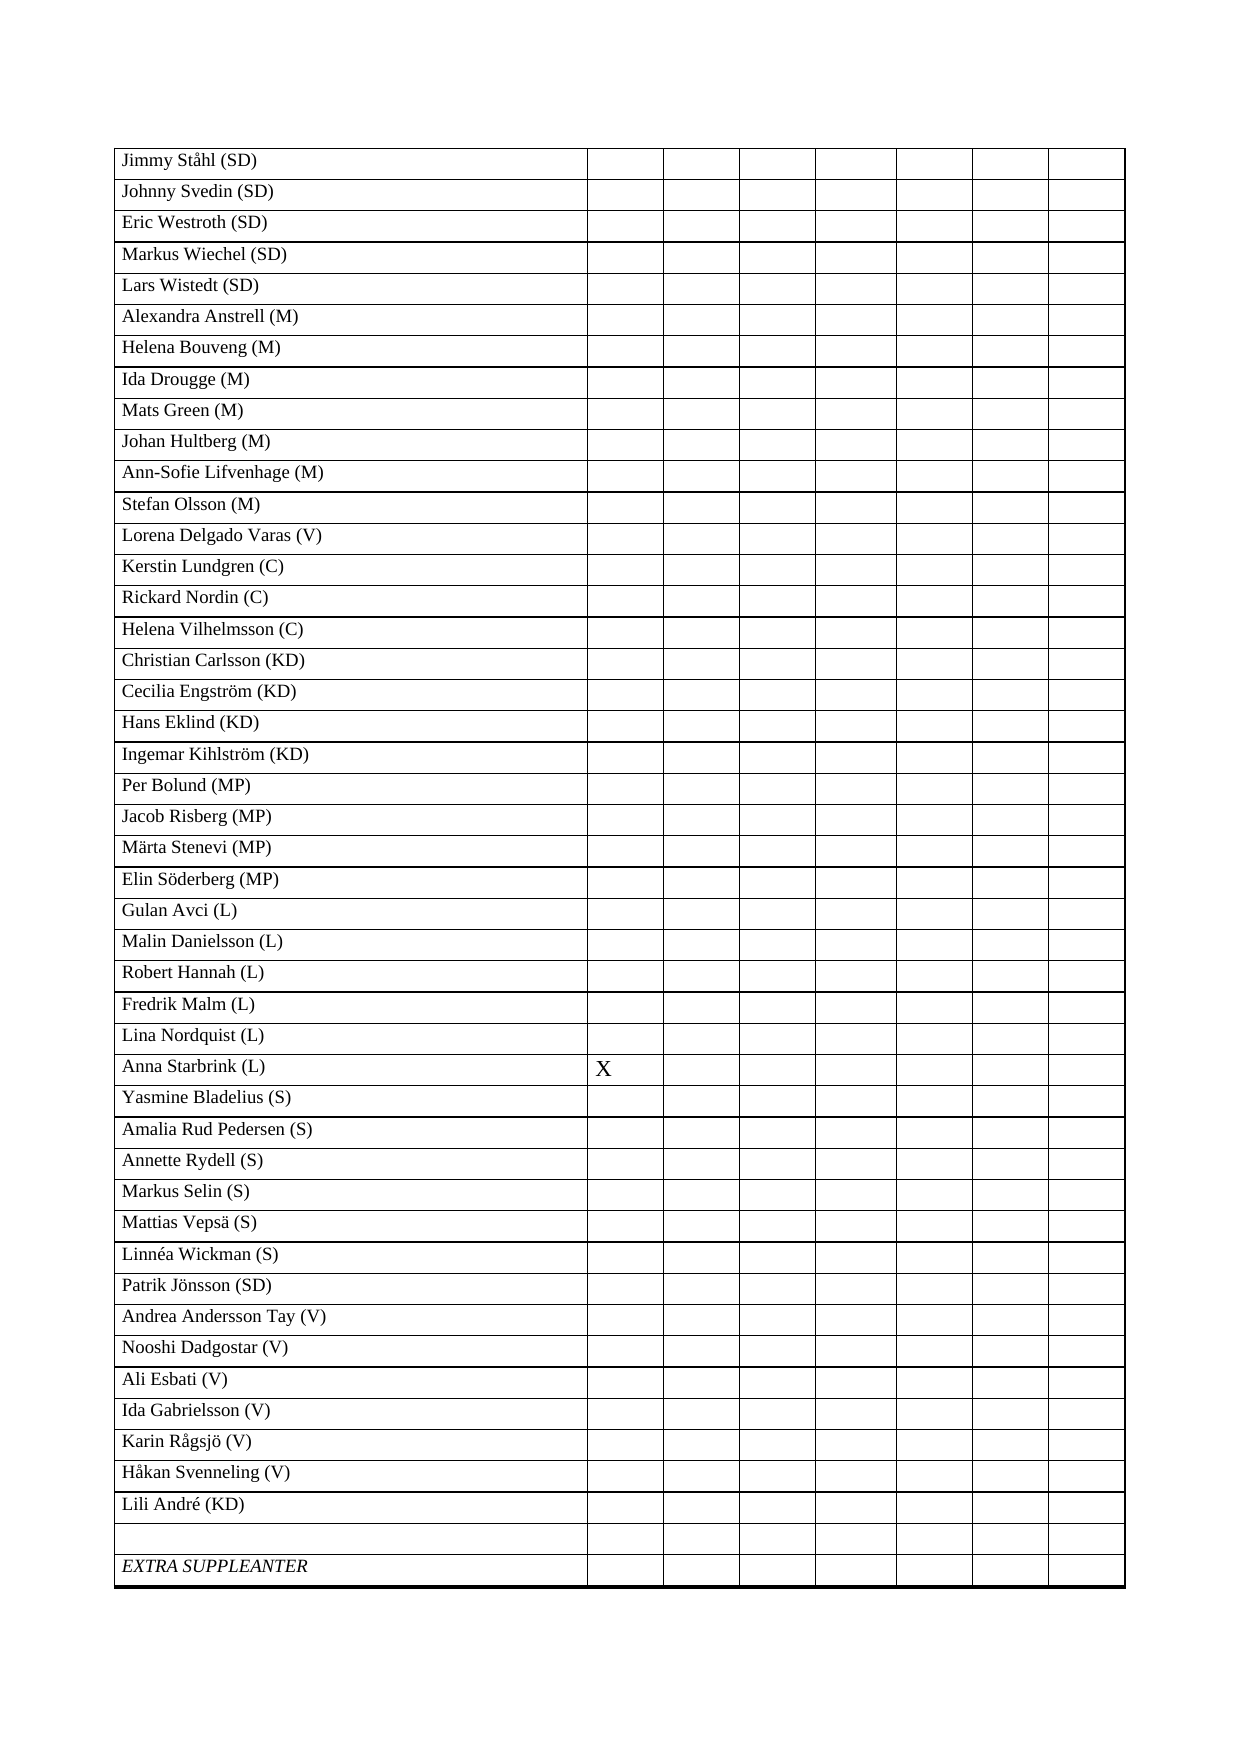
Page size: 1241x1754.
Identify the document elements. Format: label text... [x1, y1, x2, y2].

table_cell [897, 211, 972, 241]
table_cell [973, 243, 1048, 273]
table_cell [664, 993, 739, 1023]
table_cell [973, 993, 1048, 1023]
table_cell [1049, 649, 1124, 679]
table_cell [664, 461, 739, 491]
table_cell [973, 743, 1048, 773]
table_cell [664, 305, 739, 335]
table_cell [664, 1368, 739, 1398]
table_cell [740, 618, 815, 648]
table_cell [588, 868, 663, 898]
table_cell [740, 1305, 815, 1335]
table_cell [897, 1118, 972, 1148]
table_cell [973, 493, 1048, 523]
table_cell [1049, 1368, 1124, 1398]
table_cell [588, 430, 663, 460]
table_cell [740, 774, 815, 804]
table_cell [973, 1524, 1048, 1554]
table_cell [973, 1368, 1048, 1398]
table_cell [664, 1524, 739, 1554]
table_cell [1049, 743, 1124, 773]
table_cell [1049, 1243, 1124, 1273]
table_cell [816, 149, 896, 179]
table_cell [816, 1211, 896, 1241]
table_cell [740, 399, 815, 429]
table_cell [740, 336, 815, 366]
table_cell [816, 1461, 896, 1491]
table_cell [740, 430, 815, 460]
table_cell [1049, 1118, 1124, 1148]
table_cell [897, 711, 972, 741]
table_cell Ingemar Kihlström (KD) [115, 743, 587, 773]
table_cell [664, 649, 739, 679]
table_cell [588, 586, 663, 616]
table_cell [897, 243, 972, 273]
table_cell [664, 743, 739, 773]
table_cell [588, 336, 663, 366]
table_cell [897, 399, 972, 429]
table_cell [740, 899, 815, 929]
table_cell [897, 930, 972, 960]
table_cell [816, 586, 896, 616]
table_cell Christian Carlsson (KD) [115, 649, 587, 679]
table_cell [1049, 149, 1124, 179]
table_cell [740, 1368, 815, 1398]
table_cell [816, 274, 896, 304]
table_cell [816, 336, 896, 366]
table_cell [816, 180, 896, 210]
table_cell Hans Eklind (KD) [115, 711, 587, 741]
table_cell Johan Hultberg (M) [115, 430, 587, 460]
table_cell [973, 774, 1048, 804]
table_cell [816, 680, 896, 710]
table_cell [1049, 461, 1124, 491]
table_cell [973, 961, 1048, 991]
table_cell [1049, 180, 1124, 210]
table_cell [588, 805, 663, 835]
table_cell [973, 868, 1048, 898]
table_cell [816, 805, 896, 835]
table_cell [973, 1180, 1048, 1210]
table_cell [973, 336, 1048, 366]
table_cell [664, 274, 739, 304]
table_cell [740, 1430, 815, 1460]
table_cell [740, 1336, 815, 1366]
table_cell [664, 1274, 739, 1304]
table_cell [740, 711, 815, 741]
table_cell [588, 743, 663, 773]
table_cell [816, 461, 896, 491]
table_cell [740, 493, 815, 523]
table_cell [1049, 1524, 1124, 1554]
table_cell [1049, 336, 1124, 366]
table_cell [740, 743, 815, 773]
table_cell [897, 836, 972, 866]
table_cell [816, 243, 896, 273]
table_cell [897, 1493, 972, 1523]
table_cell [1049, 1086, 1124, 1116]
table_cell [1049, 524, 1124, 554]
table_cell [1049, 1555, 1124, 1585]
table_cell [1049, 774, 1124, 804]
table_cell [1049, 430, 1124, 460]
table_cell [816, 555, 896, 585]
table_cell [1049, 899, 1124, 929]
table_cell [664, 805, 739, 835]
table_cell [897, 336, 972, 366]
table_cell [973, 1555, 1048, 1585]
table_cell [973, 180, 1048, 210]
table_cell [816, 743, 896, 773]
table_cell [740, 1524, 815, 1554]
table_cell Linnéa Wickman (S) [115, 1243, 587, 1273]
table_cell Ida Drougge (M) [115, 368, 587, 398]
table_cell [664, 555, 739, 585]
table_cell [897, 461, 972, 491]
table_cell [740, 461, 815, 491]
table_cell [664, 430, 739, 460]
table_cell Karin Rågsjö (V) [115, 1430, 587, 1460]
table_cell [664, 711, 739, 741]
table_cell [897, 1180, 972, 1210]
table_cell Yasmine Bladelius (S) [115, 1086, 587, 1116]
table_cell [816, 1555, 896, 1585]
table_cell [973, 1336, 1048, 1366]
table_cell [664, 1180, 739, 1210]
table_cell [1049, 274, 1124, 304]
table_cell [740, 1274, 815, 1304]
table_cell Per Bolund (MP) [115, 774, 587, 804]
table_cell [588, 1524, 663, 1554]
table_cell [740, 1086, 815, 1116]
table_cell [973, 430, 1048, 460]
table_cell [588, 1555, 663, 1585]
table_cell [1049, 1305, 1124, 1335]
table_cell [816, 1305, 896, 1335]
table_cell [816, 1086, 896, 1116]
table_cell Markus Selin (S) [115, 1180, 587, 1210]
table_cell [816, 961, 896, 991]
table_cell [897, 493, 972, 523]
table_cell [816, 1524, 896, 1554]
table_cell [816, 930, 896, 960]
table_cell [897, 305, 972, 335]
table_cell [973, 1461, 1048, 1491]
table_cell [588, 180, 663, 210]
table_cell Mats Green (M) [115, 399, 587, 429]
table_cell [588, 305, 663, 335]
table_cell [1049, 1493, 1124, 1523]
table_cell [588, 1149, 663, 1179]
table_cell Andrea Andersson Tay (V) [115, 1305, 587, 1335]
table_cell [897, 1461, 972, 1491]
table_cell [973, 680, 1048, 710]
table_cell Mattias Vepsä (S) [115, 1211, 587, 1241]
table_cell [897, 1524, 972, 1554]
table_cell [1049, 305, 1124, 335]
table_cell X [588, 1055, 663, 1085]
table_cell [897, 1368, 972, 1398]
table_cell [740, 149, 815, 179]
table_cell Markus Wiechel (SD) [115, 243, 587, 273]
table_cell [897, 555, 972, 585]
table_cell [664, 211, 739, 241]
table_cell [816, 368, 896, 398]
table_cell [1049, 711, 1124, 741]
table_cell Cecilia Engström (KD) [115, 680, 587, 710]
table_cell [897, 430, 972, 460]
table_cell [740, 243, 815, 273]
table_cell [740, 930, 815, 960]
table_cell [973, 711, 1048, 741]
table_cell [740, 1055, 815, 1085]
table_cell [588, 836, 663, 866]
table_cell [973, 1430, 1048, 1460]
table_cell [973, 555, 1048, 585]
table_cell [664, 1243, 739, 1273]
table_cell [897, 680, 972, 710]
table_cell [740, 993, 815, 1023]
table_cell [1049, 399, 1124, 429]
table_cell [664, 1461, 739, 1491]
table_cell [973, 649, 1048, 679]
table_cell [740, 1399, 815, 1429]
table_cell [588, 649, 663, 679]
table_cell [816, 993, 896, 1023]
table_cell [588, 1430, 663, 1460]
table_cell Ali Esbati (V) [115, 1368, 587, 1398]
table_cell [897, 1086, 972, 1116]
table_cell [897, 899, 972, 929]
table_cell [897, 774, 972, 804]
table_cell [816, 711, 896, 741]
table_cell [664, 1149, 739, 1179]
table_cell [897, 1149, 972, 1179]
table_cell [1049, 1024, 1124, 1054]
table_cell [115, 1524, 587, 1554]
table_cell [664, 586, 739, 616]
table_cell [897, 868, 972, 898]
table_cell [897, 961, 972, 991]
table_cell [1049, 618, 1124, 648]
table_cell [664, 149, 739, 179]
table_cell [1049, 1399, 1124, 1429]
table_cell [897, 1555, 972, 1585]
table_cell [816, 1180, 896, 1210]
table_cell Håkan Svenneling (V) [115, 1461, 587, 1491]
table_cell [588, 1243, 663, 1273]
table_cell Stefan Olsson (M) [115, 493, 587, 523]
table_cell Robert Hannah (L) [115, 961, 587, 991]
table_cell [1049, 1274, 1124, 1304]
table_cell [973, 1055, 1048, 1085]
table_cell [897, 274, 972, 304]
table_cell Helena Vilhelmsson (C) [115, 618, 587, 648]
table_cell Eric Westroth (SD) [115, 211, 587, 241]
table_cell Amalia Rud Pedersen (S) [115, 1118, 587, 1148]
table_cell [1049, 555, 1124, 585]
table_cell [1049, 805, 1124, 835]
table_cell [1049, 1211, 1124, 1241]
table_cell [973, 1024, 1048, 1054]
table_cell [588, 618, 663, 648]
table_cell [664, 618, 739, 648]
table_cell Lina Nordquist (L) [115, 1024, 587, 1054]
table_cell Jimmy Ståhl (SD) [115, 149, 587, 179]
table_cell [897, 1243, 972, 1273]
table_cell [816, 1243, 896, 1273]
table_cell [973, 149, 1048, 179]
table_cell [588, 1493, 663, 1523]
table_cell Jacob Risberg (MP) [115, 805, 587, 835]
table_cell [740, 1243, 815, 1273]
table_cell [973, 1243, 1048, 1273]
table_cell [973, 1118, 1048, 1148]
table_cell [664, 180, 739, 210]
table_cell Kerstin Lundgren (C) [115, 555, 587, 585]
table_cell Malin Danielsson (L) [115, 930, 587, 960]
table_cell [816, 1118, 896, 1148]
table_cell [588, 1399, 663, 1429]
table_cell [1049, 836, 1124, 866]
table_cell [816, 1399, 896, 1429]
table_cell [897, 743, 972, 773]
table_cell [1049, 1461, 1124, 1491]
table_cell [588, 493, 663, 523]
table_cell Johnny Svedin (SD) [115, 180, 587, 210]
table_cell [740, 180, 815, 210]
table_cell [897, 993, 972, 1023]
table_cell [664, 1055, 739, 1085]
table_cell [588, 524, 663, 554]
table_cell [588, 1180, 663, 1210]
table_cell [664, 1493, 739, 1523]
table_cell [973, 586, 1048, 616]
table_cell [816, 1149, 896, 1179]
table_cell [816, 1493, 896, 1523]
table_cell [740, 1180, 815, 1210]
table_cell Ann-Sofie Lifvenhage (M) [115, 461, 587, 491]
table_cell [740, 1555, 815, 1585]
table_cell [816, 430, 896, 460]
table_cell [1049, 211, 1124, 241]
table_cell [664, 680, 739, 710]
table_cell [973, 1493, 1048, 1523]
table_cell [664, 1305, 739, 1335]
table_cell [740, 555, 815, 585]
table_cell [588, 274, 663, 304]
table_cell Lili André (KD) [115, 1493, 587, 1523]
table_cell [1049, 1430, 1124, 1460]
table_cell [1049, 1336, 1124, 1366]
table_cell [740, 805, 815, 835]
table_cell [664, 868, 739, 898]
table_cell [816, 1024, 896, 1054]
table_cell [1049, 368, 1124, 398]
table_cell [897, 586, 972, 616]
table_cell [740, 1493, 815, 1523]
table_cell [740, 586, 815, 616]
table_cell Lorena Delgado Varas (V) [115, 524, 587, 554]
table_cell [816, 1368, 896, 1398]
table_cell [897, 1430, 972, 1460]
table_cell [588, 149, 663, 179]
table_cell [897, 1211, 972, 1241]
table_cell [664, 1555, 739, 1585]
table_cell [664, 368, 739, 398]
table_cell [973, 1149, 1048, 1179]
table_cell [588, 993, 663, 1023]
table_cell [588, 1305, 663, 1335]
table_cell [740, 680, 815, 710]
table_cell [740, 211, 815, 241]
table_cell [664, 336, 739, 366]
table_cell [664, 1430, 739, 1460]
table_cell Ida Gabrielsson (V) [115, 1399, 587, 1429]
table_cell [816, 618, 896, 648]
table_cell [588, 399, 663, 429]
table_cell [664, 524, 739, 554]
table_cell [973, 524, 1048, 554]
table_cell [1049, 1180, 1124, 1210]
table_cell [897, 149, 972, 179]
table_cell [588, 899, 663, 929]
table_cell Alexandra Anstrell (M) [115, 305, 587, 335]
table_cell Patrik Jönsson (SD) [115, 1274, 587, 1304]
table_cell [897, 1024, 972, 1054]
table_cell [588, 1461, 663, 1491]
table_cell Gulan Avci (L) [115, 899, 587, 929]
table_cell Fredrik Malm (L) [115, 993, 587, 1023]
table_cell [1049, 1149, 1124, 1179]
table_cell Helena Bouveng (M) [115, 336, 587, 366]
table_cell [740, 1211, 815, 1241]
table_cell [897, 1274, 972, 1304]
table_cell [816, 493, 896, 523]
table_cell [588, 1086, 663, 1116]
table_cell [740, 1461, 815, 1491]
table_cell [588, 961, 663, 991]
table_cell [588, 1024, 663, 1054]
table_cell [588, 461, 663, 491]
table_cell [816, 1430, 896, 1460]
table_cell [740, 274, 815, 304]
table_cell [588, 555, 663, 585]
table_cell [588, 1118, 663, 1148]
table_cell [897, 1399, 972, 1429]
table_cell [816, 836, 896, 866]
table_cell [816, 1274, 896, 1304]
table_cell EXTRA SUPPLEANTER [115, 1555, 587, 1585]
table_cell [664, 493, 739, 523]
table_cell [1049, 993, 1124, 1023]
table_cell Rickard Nordin (C) [115, 586, 587, 616]
table_cell [1049, 1055, 1124, 1085]
table_cell [897, 524, 972, 554]
table_cell [588, 680, 663, 710]
table_cell [664, 1336, 739, 1366]
table_cell [816, 399, 896, 429]
table_cell [973, 399, 1048, 429]
table_cell [897, 368, 972, 398]
table_cell [664, 1118, 739, 1148]
table_cell [973, 805, 1048, 835]
table_cell [973, 1274, 1048, 1304]
table_cell [1049, 961, 1124, 991]
table_cell [1049, 868, 1124, 898]
table_cell [588, 368, 663, 398]
table_cell [816, 211, 896, 241]
table_cell [897, 618, 972, 648]
table_cell [664, 961, 739, 991]
table_cell [973, 368, 1048, 398]
table_cell [664, 1211, 739, 1241]
table_cell [973, 1305, 1048, 1335]
table_cell [588, 930, 663, 960]
table_cell [973, 899, 1048, 929]
table_cell [816, 1336, 896, 1366]
table_cell [740, 368, 815, 398]
table_cell [664, 243, 739, 273]
table_cell [740, 1024, 815, 1054]
table_cell Annette Rydell (S) [115, 1149, 587, 1179]
table_cell [816, 899, 896, 929]
table_cell [740, 868, 815, 898]
table_cell [588, 1274, 663, 1304]
table_cell [588, 711, 663, 741]
table_cell [897, 805, 972, 835]
table_cell [740, 1118, 815, 1148]
table_cell Lars Wistedt (SD) [115, 274, 587, 304]
table_cell [973, 1399, 1048, 1429]
table_cell [664, 836, 739, 866]
table_cell [588, 774, 663, 804]
table_cell [897, 180, 972, 210]
table_cell [973, 274, 1048, 304]
table_cell Elin Söderberg (MP) [115, 868, 587, 898]
table_cell [897, 1336, 972, 1366]
table_cell [740, 524, 815, 554]
table_cell [973, 930, 1048, 960]
table_cell [973, 211, 1048, 241]
table_cell [973, 618, 1048, 648]
table_cell [664, 1086, 739, 1116]
table_cell [1049, 680, 1124, 710]
table_cell Nooshi Dadgostar (V) [115, 1336, 587, 1366]
table_cell [1049, 586, 1124, 616]
table_cell [664, 899, 739, 929]
table_cell [973, 461, 1048, 491]
table_cell [588, 211, 663, 241]
table_cell [664, 1399, 739, 1429]
table_cell [897, 649, 972, 679]
table_cell [588, 243, 663, 273]
table_cell [816, 524, 896, 554]
table_cell [1049, 493, 1124, 523]
table_cell [973, 305, 1048, 335]
table_cell [740, 305, 815, 335]
table_cell [816, 868, 896, 898]
table_cell [740, 1149, 815, 1179]
table_cell [740, 836, 815, 866]
table_cell [664, 1024, 739, 1054]
table_cell [816, 649, 896, 679]
table_cell [664, 774, 739, 804]
table_cell [664, 399, 739, 429]
table_cell [973, 836, 1048, 866]
table_cell [816, 774, 896, 804]
table_cell [1049, 930, 1124, 960]
table_cell [588, 1211, 663, 1241]
table_cell [588, 1336, 663, 1366]
table_cell [897, 1055, 972, 1085]
table_cell [897, 1305, 972, 1335]
table_cell [740, 649, 815, 679]
table_cell [816, 305, 896, 335]
table_cell [588, 1368, 663, 1398]
table_cell [740, 961, 815, 991]
table_cell [973, 1211, 1048, 1241]
table_cell [664, 930, 739, 960]
table_cell [1049, 243, 1124, 273]
table_cell [816, 1055, 896, 1085]
table_cell [973, 1086, 1048, 1116]
table_cell Märta Stenevi (MP) [115, 836, 587, 866]
table_cell Anna Starbrink (L) [115, 1055, 587, 1085]
